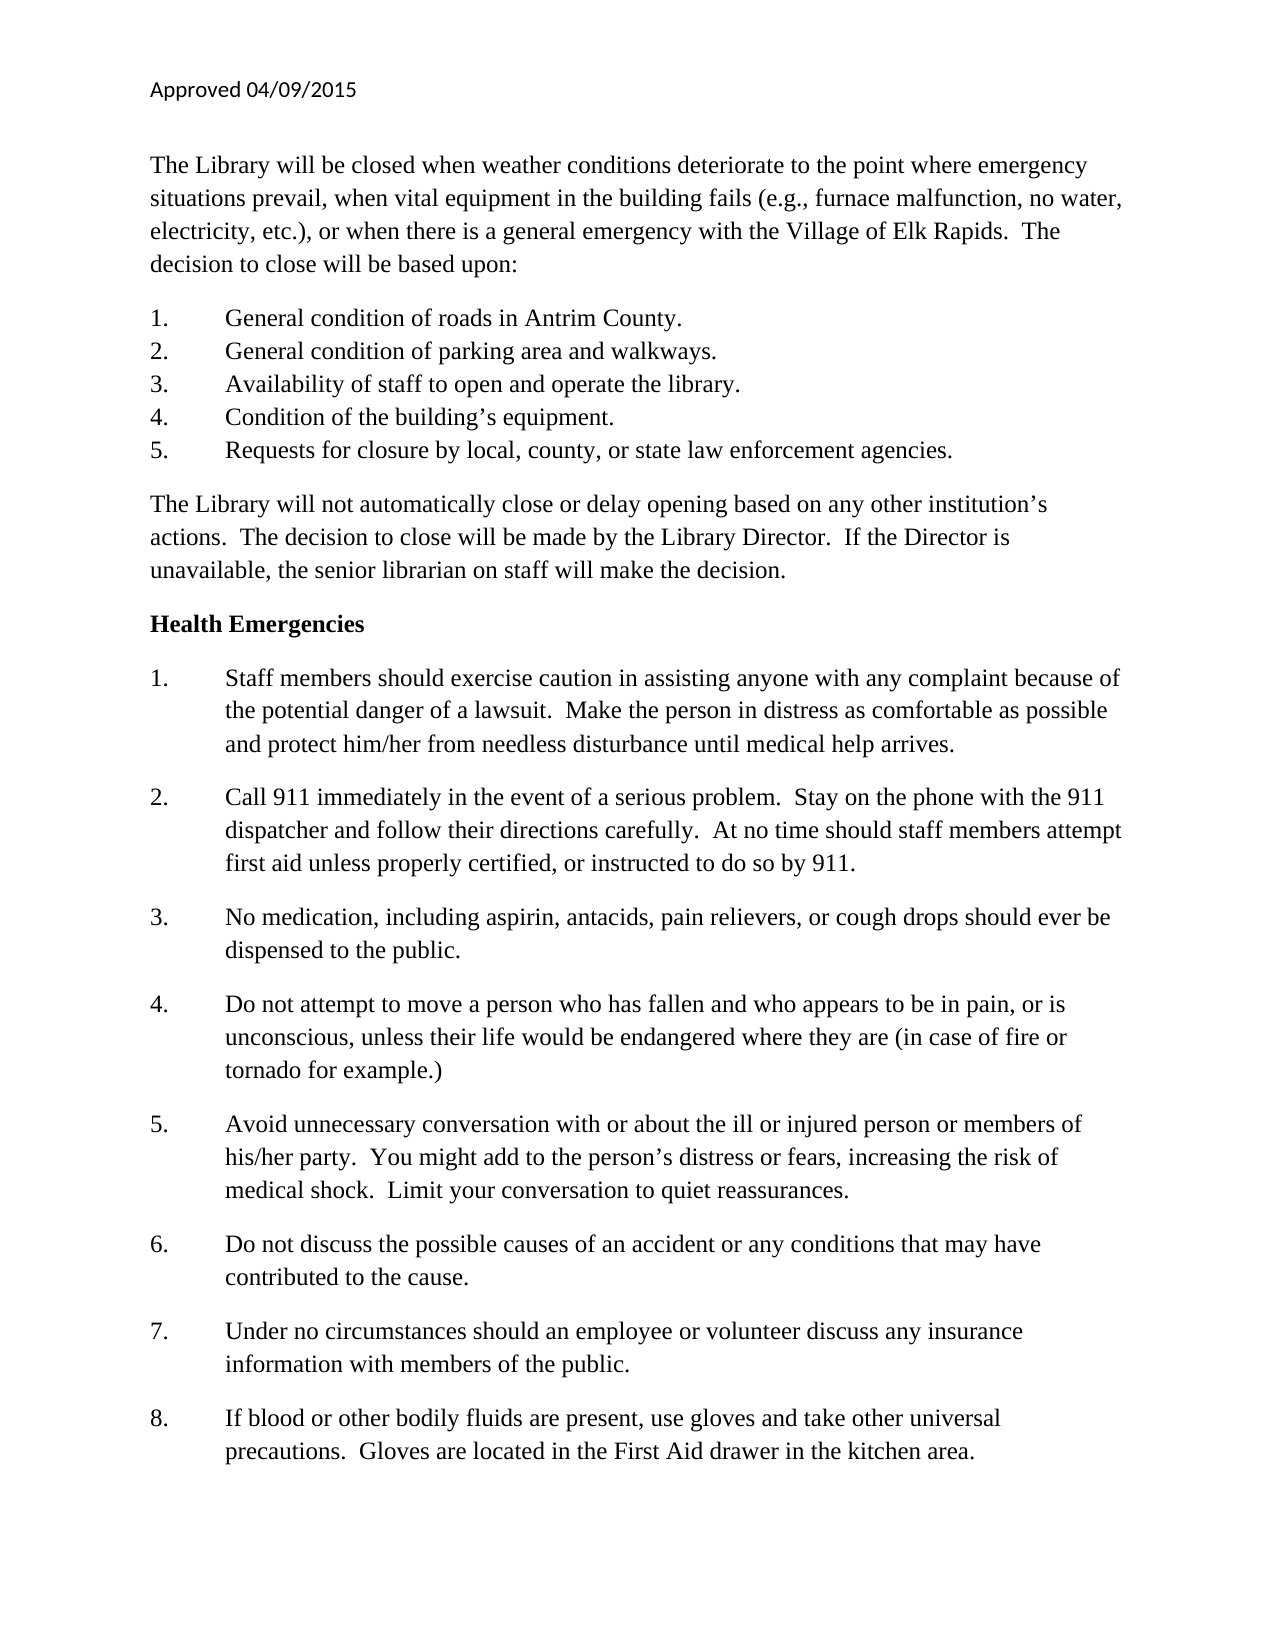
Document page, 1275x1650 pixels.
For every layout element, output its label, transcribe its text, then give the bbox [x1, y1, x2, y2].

text 2. Call 911 immediately in the event of a serious problem. Stay on the phone with the 911 dispatcher and follow their directions carefully. At no time should staff members attempt first aid unless properly certified, or instructed to do so by 911. [150, 782, 1125, 877]
text Health Emergencies [150, 609, 1125, 637]
text 1. Staff members should exercise caution in assisting anyone with any complaint because of the potential danger of a lawsuit. Make the person in distress as comfortable as possible and protect him/her from needless disturbance until medical help arrives. [150, 663, 1125, 757]
text 3. No medication, including aspirin, antacids, pain relievers, or cough drops should ever be dispensed to the public. [150, 902, 1125, 964]
text 4. Do not attempt to move a person who has fallen and who appears to be in pain, or is unconscious, unless their life would be endangered where they are (in case of fire or tornado for example.) [150, 989, 1125, 1084]
text 1. General condition of roads in Antrim County. 2. General condition of parking area and walkways. 3. Availability of staff to open and operate the library. 4. Condition of the building’s equipment. 5. Requests for closure by local, county, or state law enforcement agencies. [150, 303, 1125, 464]
text 5. Avoid unnecessary conversation with or about the ill or injured person or members of his/her party. You might add to the person’s distress or fears, increasing the risk of medical shock. Limit your conversation to quiet reassurances. [150, 1109, 1125, 1204]
text 8. If blood or other bodily fluids are present, use gloves and take other universal precautions. Gloves are located in the First Aid drawer in the kitchen area. [150, 1403, 1125, 1464]
text 6. Do not discuss the possible causes of an accident or any conditions that may have contributed to the cause. [150, 1229, 1125, 1291]
text The Library will be closed when weather conditions deteriorate to the point where emergency situations prevail, when vital equipment in the building fails (e.g., furnace malfunction, no water, electricity, etc.), or when there is a general emergency with the Village of Elk Rapids. The decision to close will be based upon: [150, 150, 1125, 278]
text The Library will not automatically close or delay opening based on any other institution’s actions. The decision to close will be made by the Library Director. If the Director is unavailable, the senior librarian on staff will make the decision. [150, 489, 1125, 584]
text 7. Under no circumstances should an employee or volunteer discuss any insurance information with members of the public. [150, 1316, 1125, 1378]
